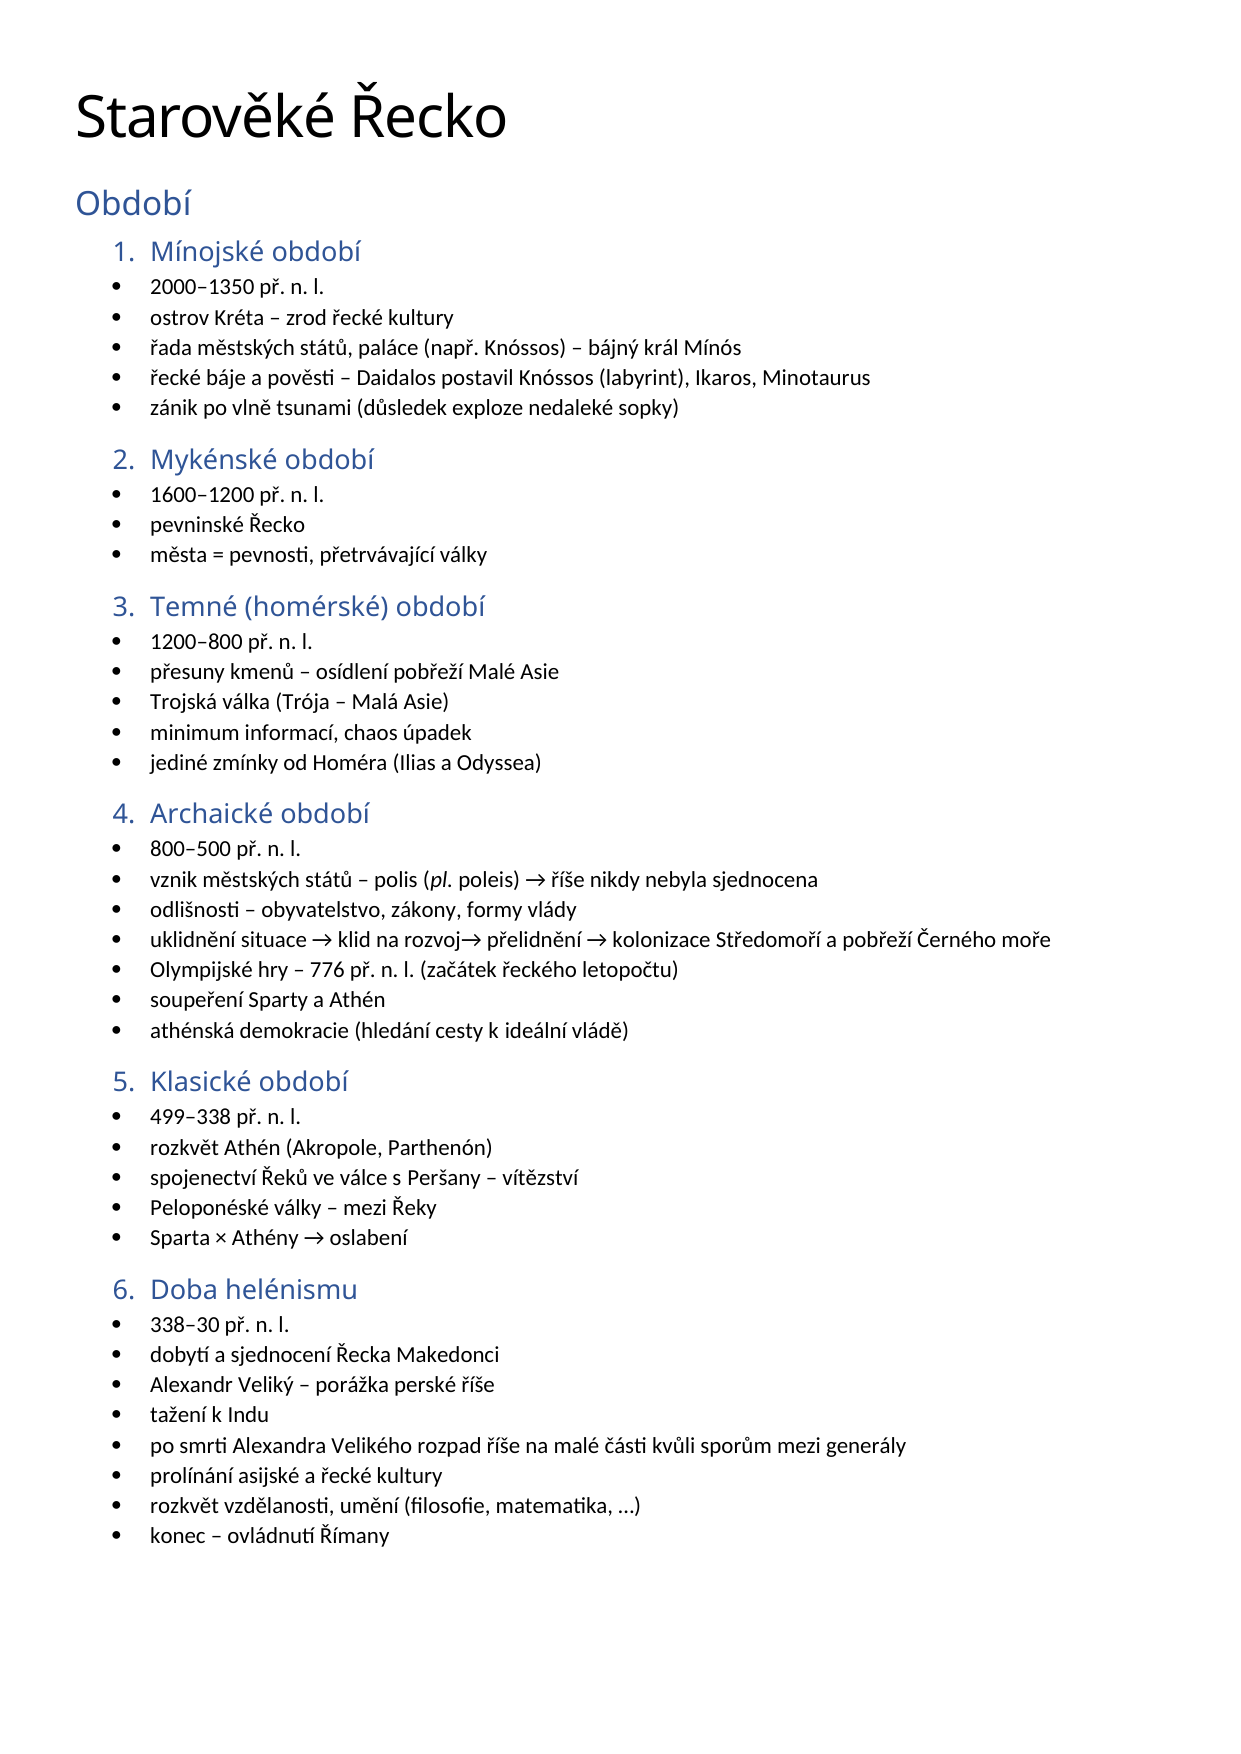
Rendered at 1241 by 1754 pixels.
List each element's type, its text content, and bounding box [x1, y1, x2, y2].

list athénská demokracie (hledání cesty k ideální vládě) [112, 1016, 1165, 1044]
list 800–500 př. n. l. [112, 834, 1165, 862]
list dobytí a sjednocení Řecka Makedonci [112, 1340, 1165, 1368]
list rozkvět Athén (Akropole, Parthenón) [112, 1133, 1165, 1161]
list přesuny kmenů – osídlení pobřeží Malé Asie [112, 657, 1165, 685]
list soupeření Sparty a Athén [112, 986, 1165, 1013]
list Alexandr Veliký – porážka perské říše [112, 1370, 1165, 1398]
list 2000–1350 př. n. l. [112, 272, 1165, 300]
list 499–338 př. n. l. [112, 1102, 1165, 1130]
list odlišnosti – obyvatelstvo, zákony, formy vlády [112, 895, 1165, 923]
list Sparta × Athény → oslabení [112, 1223, 1165, 1251]
subtitle Archaické období [112, 795, 1165, 832]
list Trojská válka (Trója – Malá Asie) [112, 687, 1165, 715]
subtitle Doba helénismu [112, 1270, 1165, 1307]
list 338–30 př. n. l. [112, 1310, 1165, 1338]
list spojenectví Řeků ve válce s Peršany – vítězství [112, 1163, 1165, 1191]
subtitle Období [75, 179, 1165, 225]
subtitle Klasické období [112, 1063, 1165, 1099]
list rozkvět vzdělanosti, umění (filosofie, matematika, …) [112, 1491, 1165, 1519]
list řecké báje a pověsti – Daidalos postavil Knóssos (labyrint), Ikaros, Minotaurus [112, 363, 1165, 391]
list jediné zmínky od Homéra (Ilias a Odyssea) [112, 748, 1165, 776]
list vznik městských států – polis (pl. poleis) → říše nikdy nebyla sjednocena [112, 865, 1165, 893]
list ostrov Kréta – zrod řecké kultury [112, 303, 1165, 331]
list tažení k Indu [112, 1401, 1165, 1428]
list Olympijské hry – 776 př. n. l. (začátek řeckého letopočtu) [112, 955, 1165, 983]
list prolínání asijské a řecké kultury [112, 1461, 1165, 1489]
title Starověké Řecko [75, 75, 1165, 154]
list 1200–800 př. n. l. [112, 627, 1165, 655]
list města = pevnosti, přetrvávající války [112, 540, 1165, 568]
list uklidnění situace → klid na rozvoj→ přelidnění → kolonizace Středomoří a pobřeží Černého moře [112, 925, 1165, 953]
list Peloponéské války – mezi Řeky [112, 1193, 1165, 1221]
subtitle Mínojské období [112, 233, 1165, 269]
list pevninské Řecko [112, 510, 1165, 538]
subtitle Temné (homérské) období [112, 587, 1165, 624]
list minimum informací, chaos úpadek [112, 718, 1165, 746]
list řada městských států, paláce (např. Knóssos) – bájný král Mínós [112, 333, 1165, 361]
list konec – ovládnutí Římany [112, 1521, 1165, 1549]
list zánik po vlně tsunami (důsledek exploze nedaleké sopky) [112, 393, 1165, 421]
list po smrti Alexandra Velikého rozpad říše na malé části kvůli sporům mezi generály [112, 1431, 1165, 1459]
subtitle Mykénské období [112, 440, 1165, 477]
list 1600–1200 př. n. l. [112, 480, 1165, 508]
